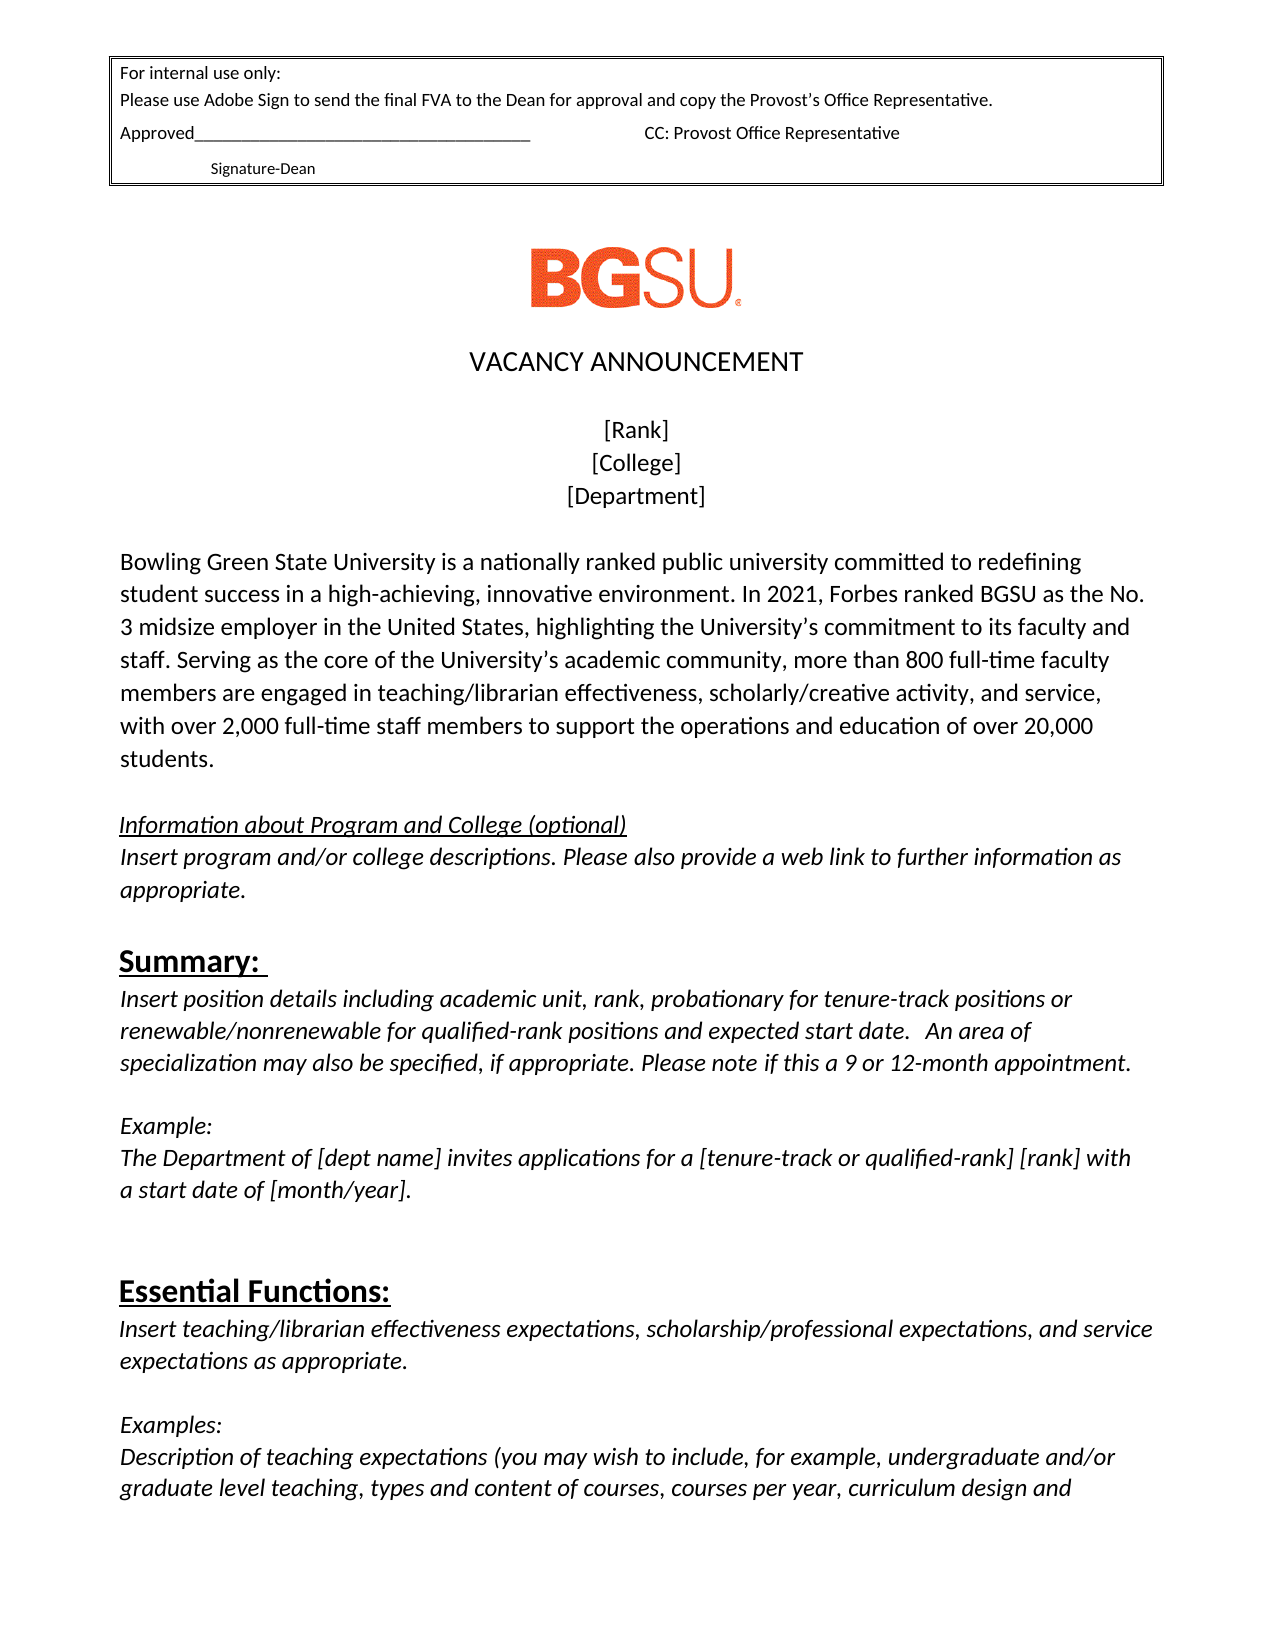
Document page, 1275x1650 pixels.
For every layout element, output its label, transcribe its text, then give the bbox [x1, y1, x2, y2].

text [120, 1377, 1153, 1503]
text Bowling Green State University is a nationally ranked public university committed to redefining student success in a high-achieving, innovative environment. In 2021, Forbes ranked BGSU as the No. 3 midsize employer in the United States, highlighting the University’s commitment to its faculty and staff. Serving as the core of the University’s academic community, more than 800 full-time faculty members are engaged in teaching/librarian effectiveness, scholarly/creative activity, and service, with over 2,000 full-time staff members to support the operations and education of over 20,000 students. [120, 546, 1153, 774]
text [Department] [120, 480, 1153, 510]
text [College] [120, 447, 1153, 477]
text Information about Program and College (optional) [118, 809, 1114, 839]
text Essential Functions: [118, 1270, 605, 1311]
text Example: The Department of [dept name] invites applications for a [tenure-track or qualified-rank] [rank] with a start date of [month/year]. [120, 1079, 1153, 1204]
text [Rank] [120, 414, 1153, 444]
text Insert teaching/librarian effectiveness expectations, scholarship/professional expectations, and service expectations as appropriate. [118, 1313, 1161, 1376]
text VACANCY ANNOUNCEMENT [120, 343, 1153, 378]
picture [531, 247, 742, 308]
text For internal use only: Please use Adobe Sign to send the final FVA to the Dean for approval and copy the Provost’s Office Representative. Approved____________________________________ CC: Provost Office Representative Signature-Dean [112, 59, 1161, 183]
text Insert program and/or college descriptions. Please also provide a web link to further information as appropriate. [120, 841, 1153, 905]
text Insert position details including academic unit, rank, probationary for tenure-track positions or renewable/nonrenewable for qualified-rank positions and expected start date. An area of specialization may also be specified, if appropriate. Please note if this a 9 or 12-month appointment. [120, 983, 1153, 1077]
text Summary: [118, 940, 605, 981]
